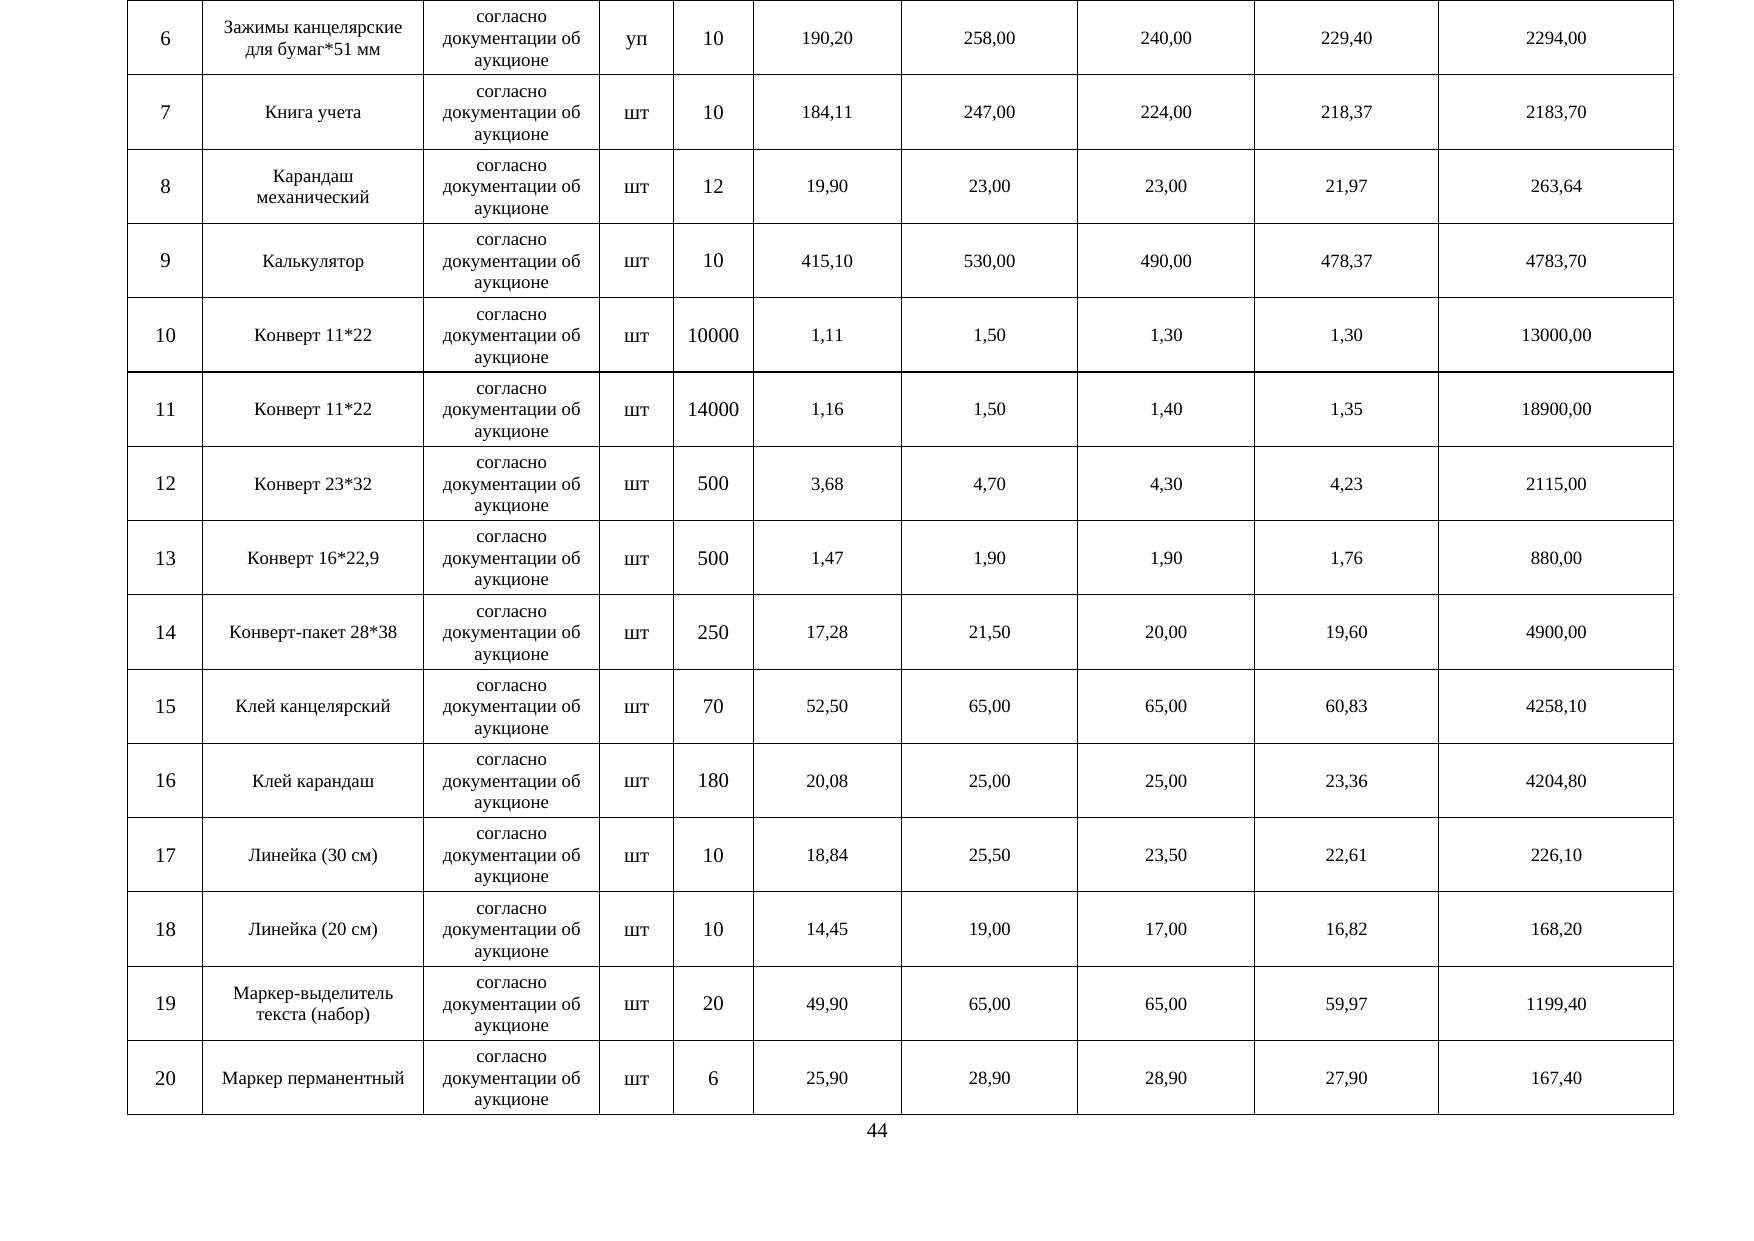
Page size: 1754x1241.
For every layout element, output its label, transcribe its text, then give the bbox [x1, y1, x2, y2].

table_cell 180 [674, 744, 753, 817]
table_cell Маркер-выделитель текста (набор) [203, 967, 423, 1040]
table_cell 52,50 [754, 670, 901, 743]
table_cell 10 [128, 298, 202, 371]
table_cell Линейка (30 см) [203, 818, 423, 891]
table_cell 25,50 [902, 818, 1077, 891]
table_cell 4,23 [1255, 447, 1438, 520]
table_cell согласно документации об аукционе [424, 595, 599, 668]
table_cell 16 [128, 744, 202, 817]
table_cell 4900,00 [1439, 595, 1673, 668]
table_cell 28,90 [902, 1041, 1077, 1114]
table_cell согласно документации об аукционе [424, 298, 599, 371]
table_cell 59,97 [1255, 967, 1438, 1040]
table_cell 6 [674, 1041, 753, 1114]
table_cell 14 [128, 595, 202, 668]
table_cell шт [600, 447, 673, 520]
table_cell 4258,10 [1439, 670, 1673, 743]
table_cell шт [600, 1041, 673, 1114]
table_cell шт [600, 75, 673, 148]
table_cell 11 [128, 373, 202, 446]
table_cell Клей карандаш [203, 744, 423, 817]
table_cell 1,50 [902, 298, 1077, 371]
table_cell 65,00 [1078, 670, 1254, 743]
table_cell шт [600, 670, 673, 743]
table_cell 4,70 [902, 447, 1077, 520]
table_cell 490,00 [1078, 224, 1254, 297]
table_cell шт [600, 224, 673, 297]
table_cell 6 [128, 1, 202, 74]
table_cell 20,08 [754, 744, 901, 817]
table_cell 20 [674, 967, 753, 1040]
table_cell 65,00 [1078, 967, 1254, 1040]
table_cell 25,00 [902, 744, 1077, 817]
table_cell 19 [128, 967, 202, 1040]
table_cell Конверт 16*22,9 [203, 521, 423, 594]
table_cell Маркер перманентный [203, 1041, 423, 1114]
table_cell Конверт 11*22 [203, 373, 423, 446]
table_cell 14000 [674, 373, 753, 446]
table_cell 880,00 [1439, 521, 1673, 594]
table_cell 27,90 [1255, 1041, 1438, 1114]
table_cell 13 [128, 521, 202, 594]
table_cell согласно документации об аукционе [424, 892, 599, 966]
table_cell 184,11 [754, 75, 901, 148]
table_cell шт [600, 150, 673, 223]
table_cell 23,00 [1078, 150, 1254, 223]
table_cell согласно документации об аукционе [424, 224, 599, 297]
table_cell 10 [674, 1, 753, 74]
table_cell 247,00 [902, 75, 1077, 148]
table_cell 21,97 [1255, 150, 1438, 223]
table_cell согласно документации об аукционе [424, 967, 599, 1040]
table_cell 20,00 [1078, 595, 1254, 668]
table_cell 65,00 [902, 967, 1077, 1040]
table_cell 258,00 [902, 1, 1077, 74]
table_cell 1,30 [1078, 298, 1254, 371]
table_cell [424, 75, 599, 148]
table_cell Клей канцелярский [203, 670, 423, 743]
table_cell шт [600, 967, 673, 1040]
table_cell 415,10 [754, 224, 901, 297]
table_cell 1,76 [1255, 521, 1438, 594]
table_cell 3,68 [754, 447, 901, 520]
table_cell Калькулятор [203, 224, 423, 297]
table_cell 263,64 [1439, 150, 1673, 223]
table_cell 1,90 [1078, 521, 1254, 594]
table_cell 1,11 [754, 298, 901, 371]
table_cell шт [600, 744, 673, 817]
table_cell 530,00 [902, 224, 1077, 297]
table_cell 13000,00 [1439, 298, 1673, 371]
table_cell 10 [674, 75, 753, 148]
table_cell 18900,00 [1439, 373, 1673, 446]
table_cell 218,37 [1255, 75, 1438, 148]
table_cell 1,90 [902, 521, 1077, 594]
table_cell 23,50 [1078, 818, 1254, 891]
table_cell 500 [674, 521, 753, 594]
table_cell шт [600, 595, 673, 668]
table_cell согласно документации об аукционе [424, 150, 599, 223]
table_cell 17 [128, 818, 202, 891]
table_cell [424, 1041, 599, 1114]
table_cell согласно документации об аукционе [424, 818, 599, 891]
table_cell 2294,00 [1439, 1, 1673, 74]
table_cell шт [600, 818, 673, 891]
table_cell 9 [128, 224, 202, 297]
table_cell 18 [128, 892, 202, 966]
table_cell 28,90 [1078, 1041, 1254, 1114]
table_cell шт [600, 521, 673, 594]
table_cell 10 [674, 818, 753, 891]
table_cell 8 [128, 150, 202, 223]
table_cell шт [600, 892, 673, 966]
table_cell 229,40 [1255, 1, 1438, 74]
table_cell 250 [674, 595, 753, 668]
table_cell 15 [128, 670, 202, 743]
table_cell согласно документации об аукционе [424, 521, 599, 594]
table_cell Книга учета [203, 75, 423, 148]
table_cell Конверт-пакет 28*38 [203, 595, 423, 668]
table_cell 167,40 [1439, 1041, 1673, 1114]
table_cell 1,40 [1078, 373, 1254, 446]
table_cell 14,45 [754, 892, 901, 966]
table_cell 10 [674, 892, 753, 966]
table_cell 70 [674, 670, 753, 743]
table_cell 49,90 [754, 967, 901, 1040]
table_cell 1,30 [1255, 298, 1438, 371]
table_cell 12 [128, 447, 202, 520]
table_cell согласно документации об аукционе [424, 670, 599, 743]
table_cell уп [600, 1, 673, 74]
table_cell 16,82 [1255, 892, 1438, 966]
table_cell 190,20 [754, 1, 901, 74]
table_cell 23,36 [1255, 744, 1438, 817]
table_cell шт [600, 298, 673, 371]
table_cell 17,00 [1078, 892, 1254, 966]
table_cell согласно документации об аукционе [424, 744, 599, 817]
table_cell 19,90 [754, 150, 901, 223]
table_cell Конверт 11*22 [203, 298, 423, 371]
table_cell 1,50 [902, 373, 1077, 446]
table_cell Конверт 23*32 [203, 447, 423, 520]
table_cell 224,00 [1078, 75, 1254, 148]
table_cell 1199,40 [1439, 967, 1673, 1040]
table_cell 2183,70 [1439, 75, 1673, 148]
table_cell 240,00 [1078, 1, 1254, 74]
table_cell 10000 [674, 298, 753, 371]
table_cell 10 [674, 224, 753, 297]
table_cell 1,16 [754, 373, 901, 446]
table_cell 23,00 [902, 150, 1077, 223]
table_cell 25,00 [1078, 744, 1254, 817]
table_cell 1,35 [1255, 373, 1438, 446]
table_cell согласно документации об аукционе [424, 373, 599, 446]
table_cell 4,30 [1078, 447, 1254, 520]
table_cell 478,37 [1255, 224, 1438, 297]
table_cell 2115,00 [1439, 447, 1673, 520]
table_cell 17,28 [754, 595, 901, 668]
table_cell 19,00 [902, 892, 1077, 966]
table_cell Карандаш механический [203, 150, 423, 223]
table_cell 22,61 [1255, 818, 1438, 891]
table_cell 20 [128, 1041, 202, 1114]
table_cell 4783,70 [1439, 224, 1673, 297]
table_cell шт [600, 373, 673, 446]
table_cell согласно документации об аукционе [424, 447, 599, 520]
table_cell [424, 1, 599, 74]
table_cell 60,83 [1255, 670, 1438, 743]
table_cell 21,50 [902, 595, 1077, 668]
table_cell 25,90 [754, 1041, 901, 1114]
table_cell 4204,80 [1439, 744, 1673, 817]
table_cell Зажимы канцелярские для бумаг*51 мм [203, 1, 423, 74]
table_cell 18,84 [754, 818, 901, 891]
table_cell 168,20 [1439, 892, 1673, 966]
table_cell 1,47 [754, 521, 901, 594]
table_cell 65,00 [902, 670, 1077, 743]
table_cell 19,60 [1255, 595, 1438, 668]
table_cell 500 [674, 447, 753, 520]
table_cell 12 [674, 150, 753, 223]
table_cell 7 [128, 75, 202, 148]
table_cell 226,10 [1439, 818, 1673, 891]
table_cell Линейка (20 см) [203, 892, 423, 966]
